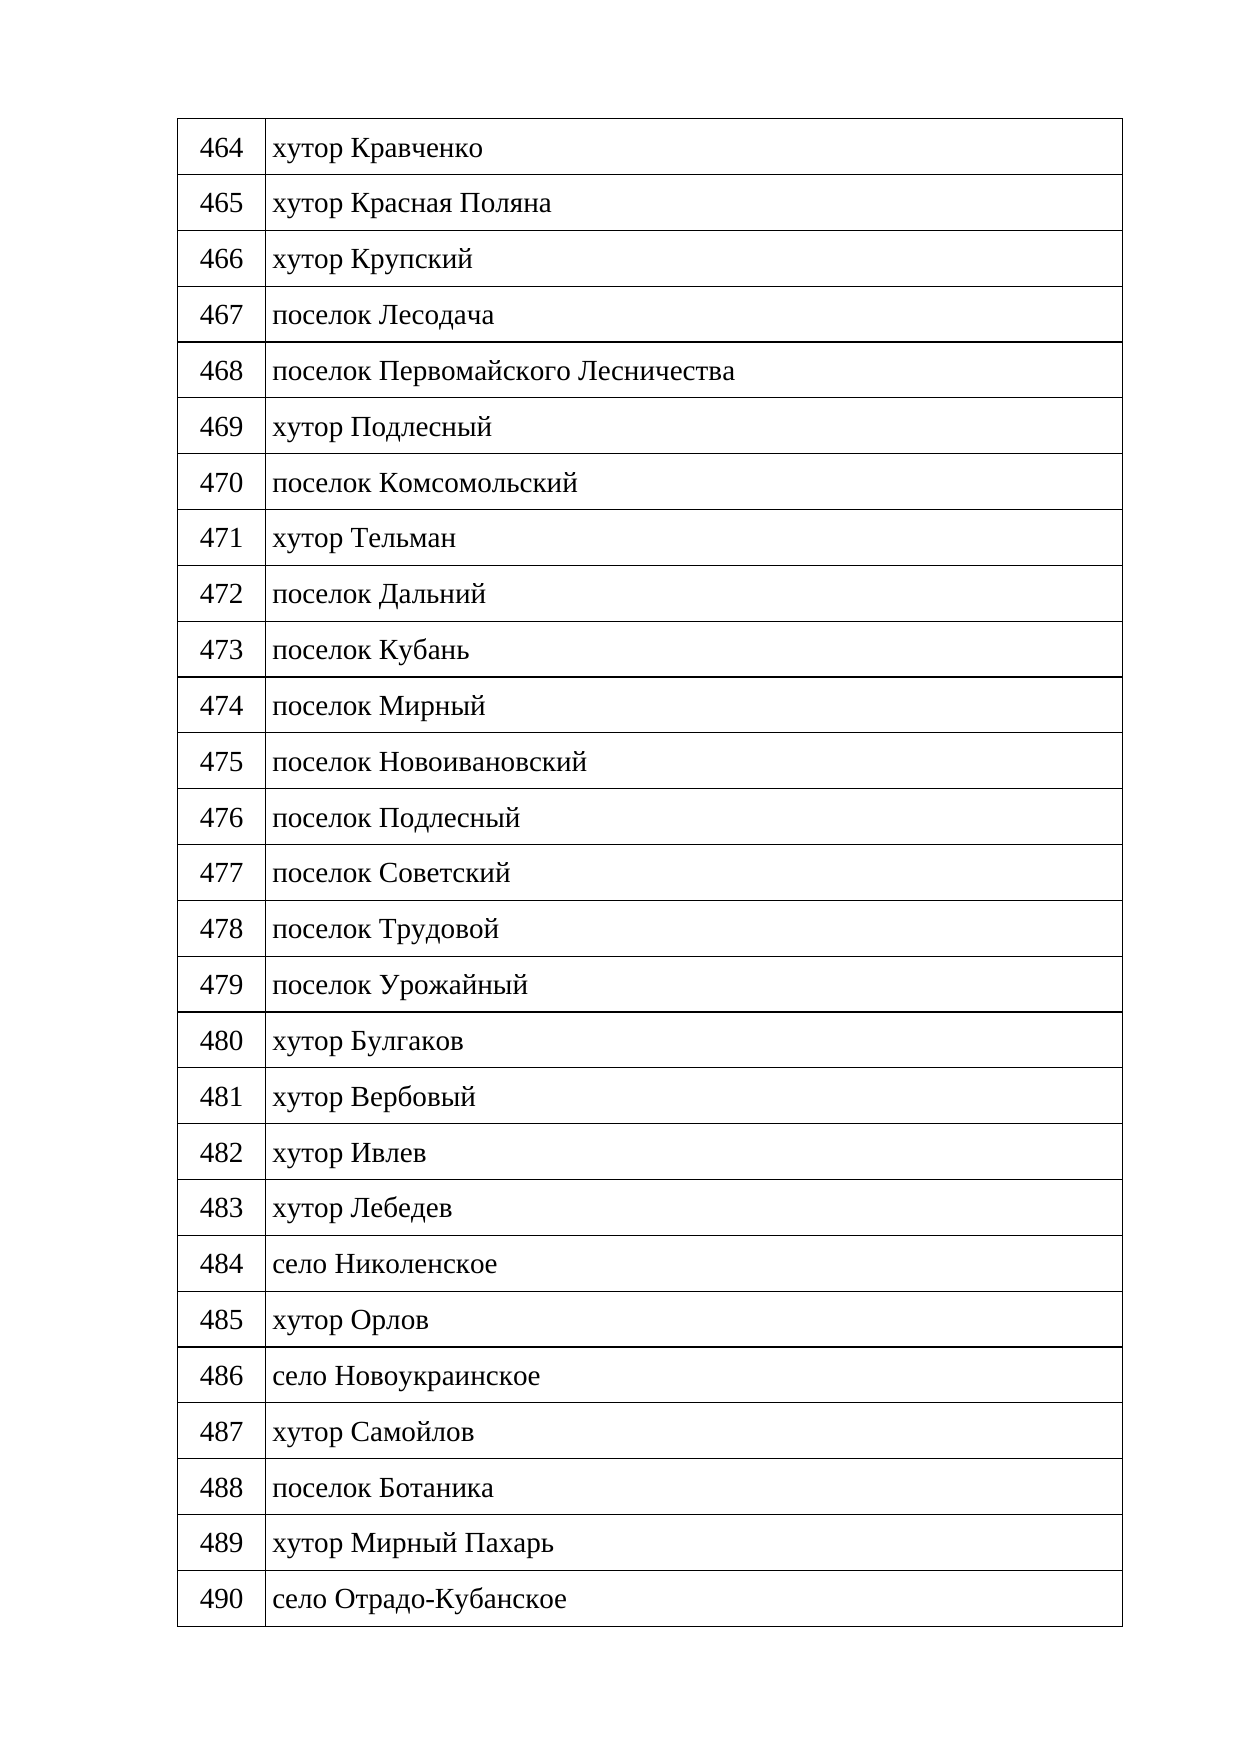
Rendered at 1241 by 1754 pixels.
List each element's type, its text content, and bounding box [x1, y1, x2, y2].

table_cell 487 [178, 1403, 265, 1458]
table_cell 489 [178, 1515, 265, 1570]
table_cell поселок Лесодача [266, 287, 1122, 341]
table_cell 468 [178, 343, 265, 397]
table_cell 479 [178, 957, 265, 1011]
table_cell 490 [178, 1571, 265, 1626]
table_cell 484 [178, 1236, 265, 1291]
table_cell хутор Тельман [266, 510, 1122, 565]
table_cell хутор Кравченко [266, 119, 1122, 174]
table_cell 470 [178, 454, 265, 509]
table_cell хутор Ивлев [266, 1124, 1122, 1179]
table_cell 471 [178, 510, 265, 565]
table_cell хутор Вербовый [266, 1068, 1122, 1123]
table_cell поселок Советский [266, 845, 1122, 900]
table_cell поселок Урожайный [266, 957, 1122, 1011]
table_cell 467 [178, 287, 265, 341]
table_cell хутор Булгаков [266, 1013, 1122, 1067]
table_cell 485 [178, 1292, 265, 1346]
table_cell хутор Красная Поляна [266, 175, 1122, 230]
table_cell 469 [178, 398, 265, 453]
table_cell поселок Мирный [266, 678, 1122, 732]
table_cell 476 [178, 789, 265, 844]
table_cell поселок Ботаника [266, 1459, 1122, 1514]
table_cell село Николенское [266, 1236, 1122, 1291]
table_cell поселок Подлесный [266, 789, 1122, 844]
table_cell 464 [178, 119, 265, 174]
table_cell 473 [178, 622, 265, 676]
table_cell 483 [178, 1180, 265, 1235]
table_cell поселок Новоивановский [266, 733, 1122, 788]
table_cell село Отрадо-Кубанское [266, 1571, 1122, 1626]
table_cell хутор Орлов [266, 1292, 1122, 1346]
table_cell поселок Трудовой [266, 901, 1122, 956]
table_cell хутор Крупский [266, 231, 1122, 286]
table_cell хутор Мирный Пахарь [266, 1515, 1122, 1570]
table_cell 488 [178, 1459, 265, 1514]
table_cell хутор Подлесный [266, 398, 1122, 453]
table_cell поселок Комсомольский [266, 454, 1122, 509]
table_cell 478 [178, 901, 265, 956]
table_cell 480 [178, 1013, 265, 1067]
table_cell 465 [178, 175, 265, 230]
table_cell 486 [178, 1348, 265, 1402]
table_cell 482 [178, 1124, 265, 1179]
table_cell поселок Первомайского Лесничества [266, 343, 1122, 397]
table_cell 466 [178, 231, 265, 286]
table_cell 481 [178, 1068, 265, 1123]
table_cell 475 [178, 733, 265, 788]
table_cell 477 [178, 845, 265, 900]
table_cell поселок Кубань [266, 622, 1122, 676]
table_cell 474 [178, 678, 265, 732]
table_cell 472 [178, 566, 265, 621]
table_cell село Новоукраинское [266, 1348, 1122, 1402]
table_cell хутор Самойлов [266, 1403, 1122, 1458]
table_cell поселок Дальний [266, 566, 1122, 621]
table_cell хутор Лебедев [266, 1180, 1122, 1235]
